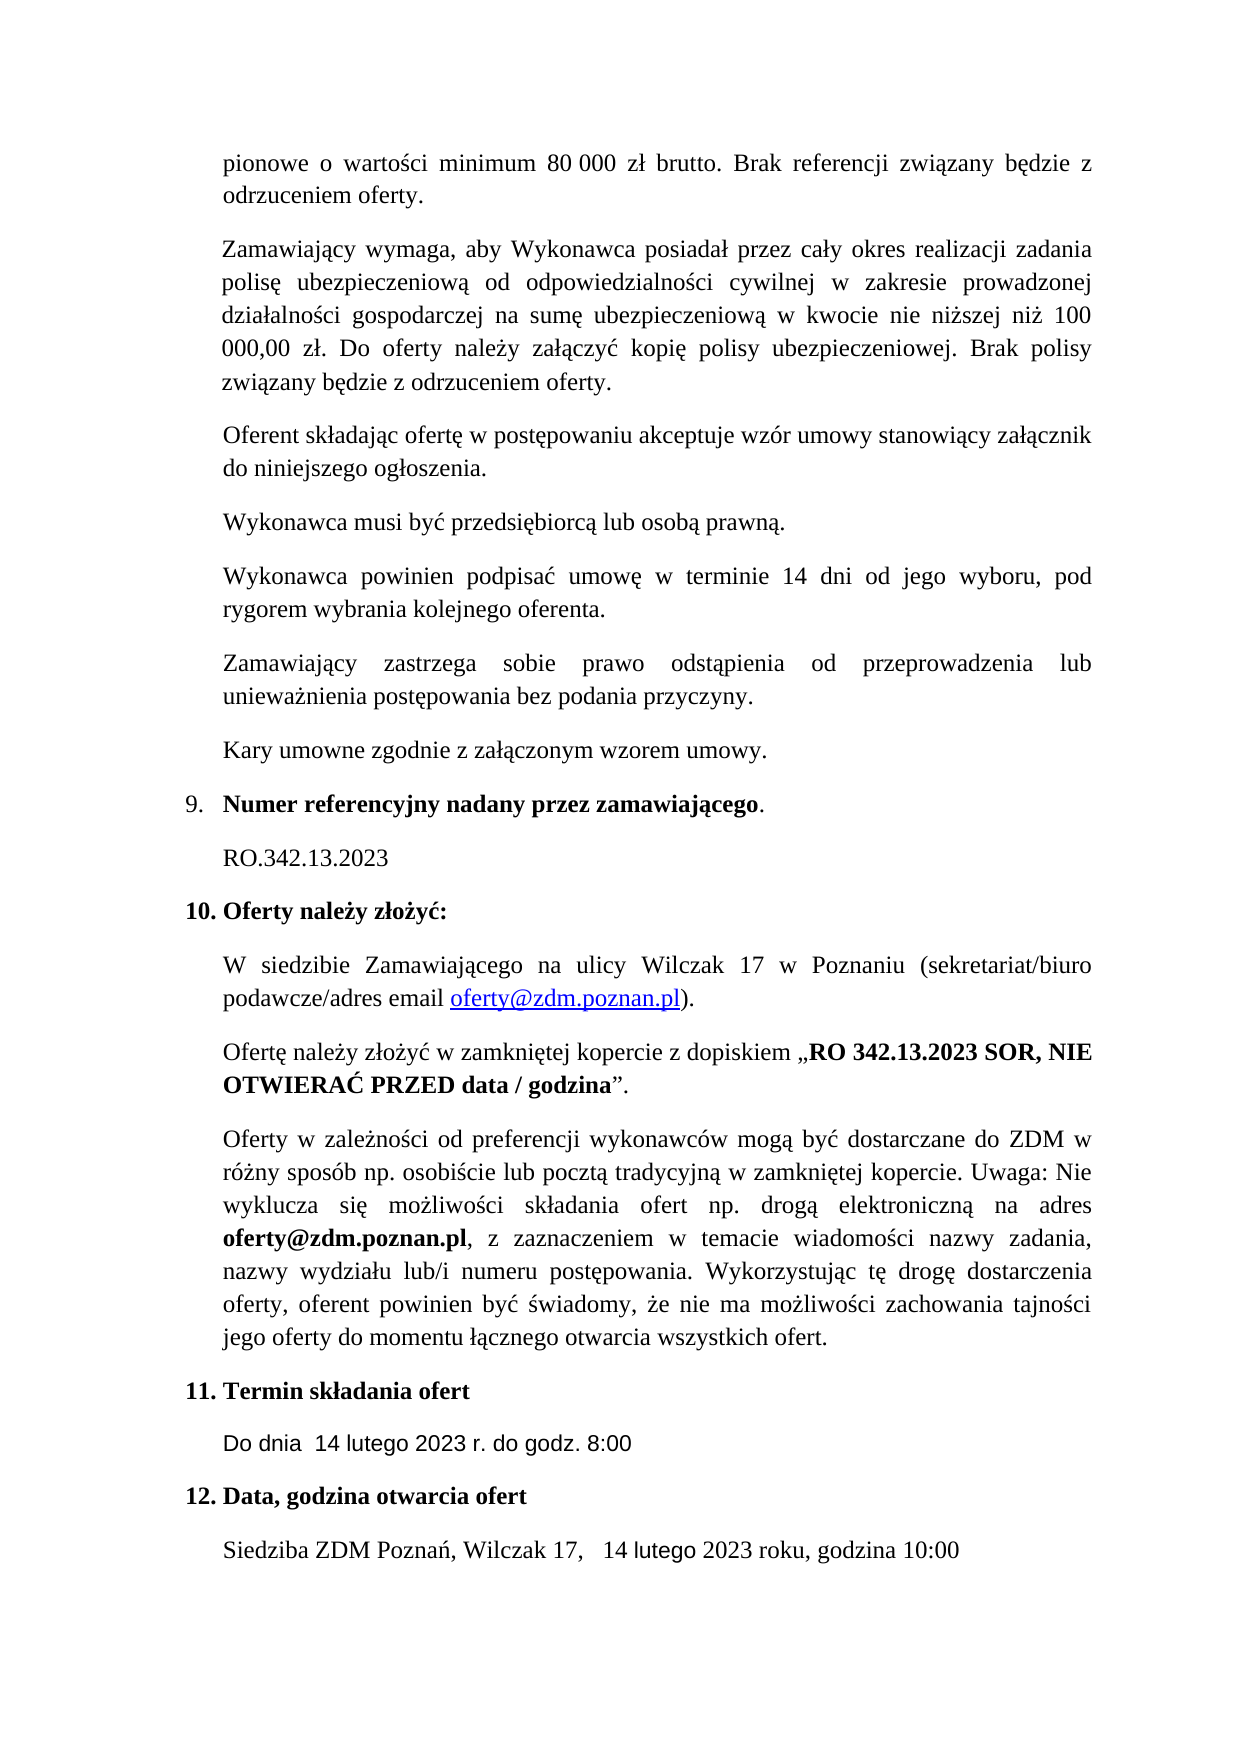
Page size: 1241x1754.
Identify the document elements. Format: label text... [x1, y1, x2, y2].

list Oferty należy złożyć: [185, 896, 1093, 925]
text W siedzibie Zamawiającego na ulicy Wilczak 17 w Poznaniu (sekretariat/biuro podawcze/adres email oferty@zdm.poznan.pl). [223, 950, 1093, 1012]
text Zamawiający wymaga, aby Wykonawca posiadał przez cały okres realizacji zadania polisę ubezpieczeniową od odpowiedzialności cywilnej w zakresie prowadzonej działalności gospodarczej na sumę ubezpieczeniową w kwocie nie niższej niż 100 000,00 zł. Do oferty należy załączyć kopię polisy ubezpieczeniowej. Brak polisy związany będzie z odrzuceniem oferty. [221, 234, 1093, 395]
text Oferty w zależności od preferencji wykonawców mogą być dostarczane do ZDM w różny sposób np. osobiście lub pocztą tradycyjną w zamkniętej kopercie. Uwaga: Nie wyklucza się możliwości składania ofert np. drogą elektroniczną na adres oferty@zdm.poznan.pl, z zaznaczeniem w temacie wiadomości nazwy zadania, nazwy wydziału lub/i numeru postępowania. Wykorzystując tę drogę dostarczenia oferty, oferent powinien być świadomy, że nie ma możliwości zachowania tajności jego oferty do momentu łącznego otwarcia wszystkich ofert. [223, 1124, 1093, 1351]
text Oferent składając ofertę w postępowaniu akceptuje wzór umowy stanowiący załącznik do niniejszego ogłoszenia. [223, 420, 1093, 482]
text Zamawiający zastrzega sobie prawo odstąpienia od przeprowadzenia lub unieważnienia postępowania bez podania przyczyny. [223, 648, 1093, 710]
list Termin składania ofert [185, 1376, 1093, 1405]
text Wykonawca musi być przedsiębiorcą lub osobą prawną. [223, 507, 1093, 536]
list Numer referencyjny nadany przez zamawiającego. [185, 789, 1093, 817]
text RO.342.13.2023 [223, 843, 1093, 871]
text Ofertę należy złożyć w zamkniętej kopercie z dopiskiem „RO 342.13.2023 SOR, NIE OTWIERAĆ PRZED data / godzina”. [223, 1037, 1093, 1099]
text Do dnia 14 lutego 2023 r. do godz. 8:00 [223, 1430, 1093, 1456]
text Kary umowne zgodnie z załączonym wzorem umowy. [223, 735, 1093, 764]
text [223, 148, 1093, 209]
text Siedziba ZDM Poznań, Wilczak 17, 14 lutego 2023 roku, godzina 10:00 [223, 1535, 1093, 1563]
text Wykonawca powinien podpisać umowę w terminie 14 dni od jego wyboru, pod rygorem wybrania kolejnego oferenta. [223, 561, 1093, 623]
list Data, godzina otwarcia ofert [185, 1481, 1093, 1510]
